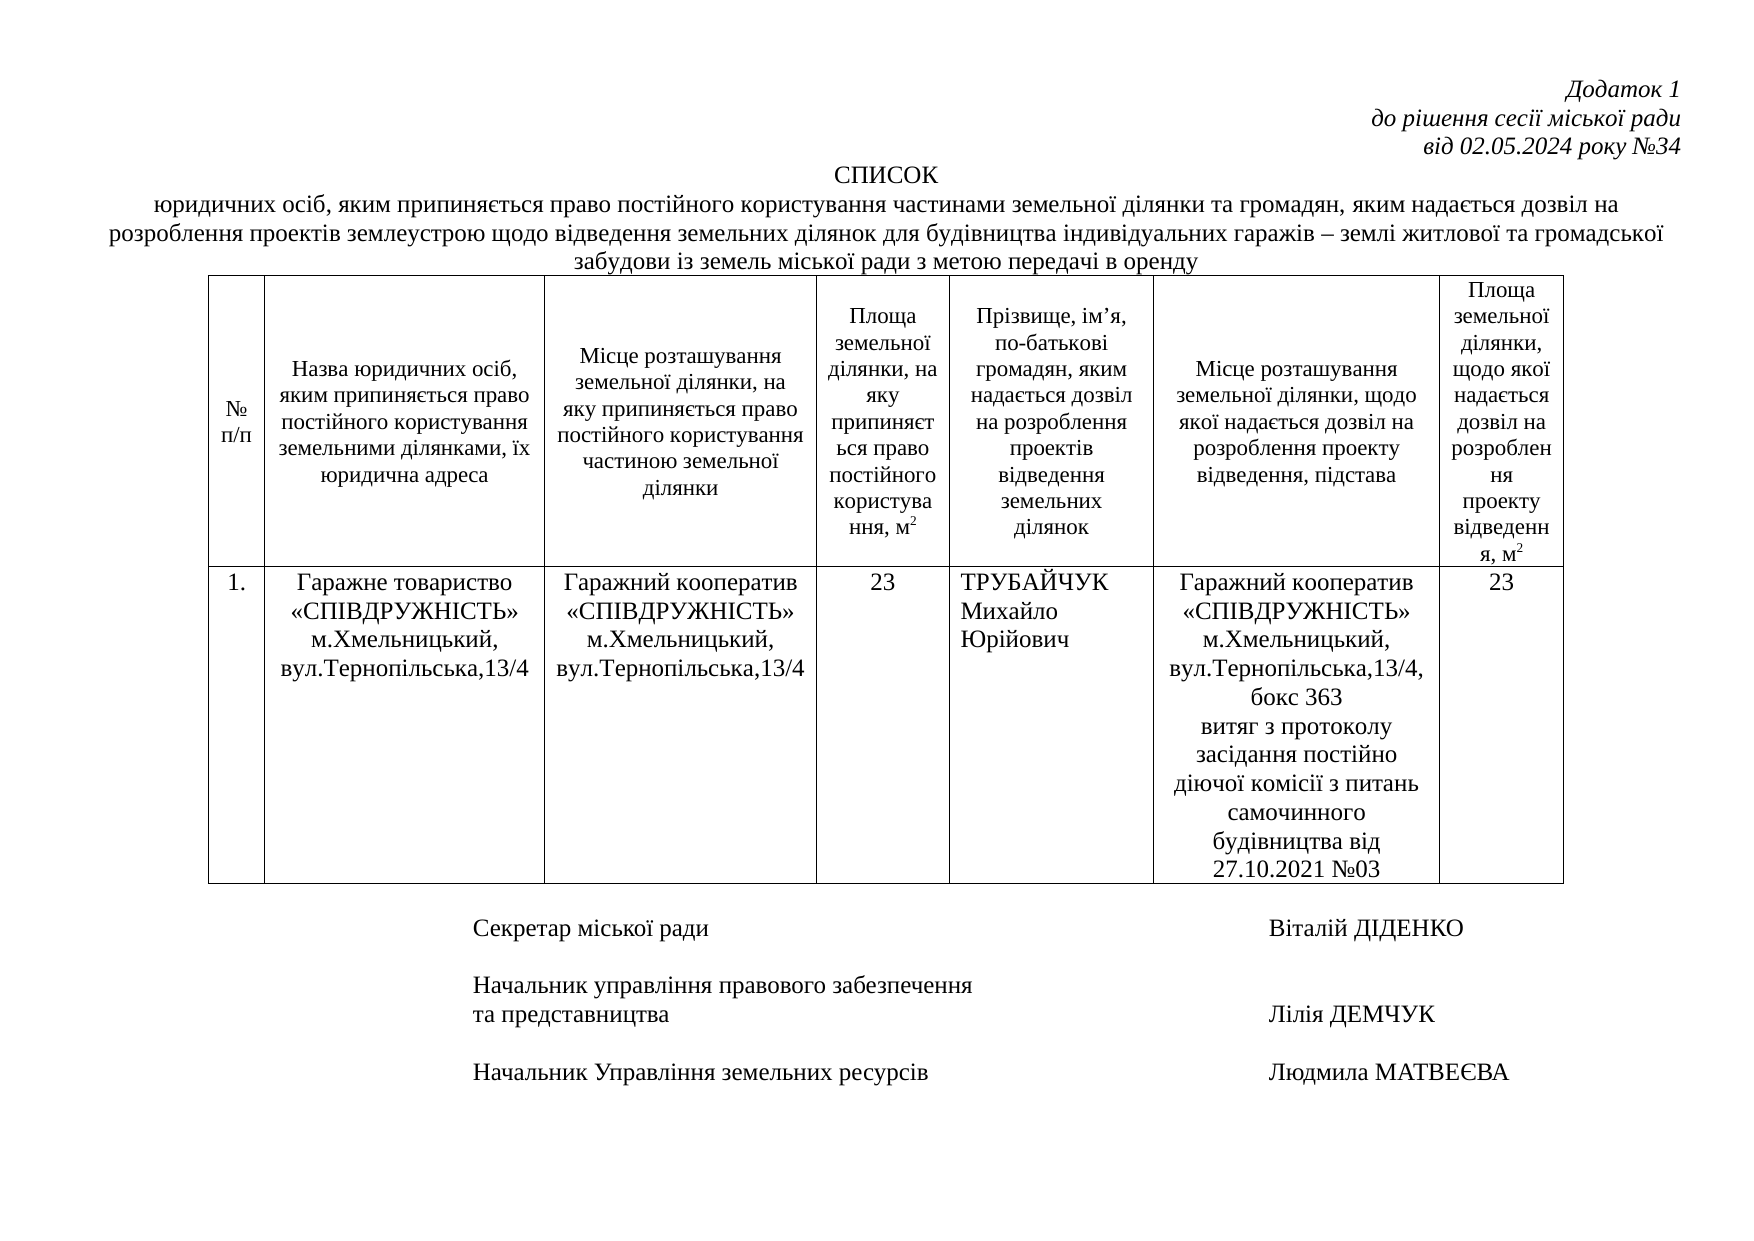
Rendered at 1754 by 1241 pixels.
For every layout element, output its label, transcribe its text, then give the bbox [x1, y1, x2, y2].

text до рішення сесії міської ради [561, 103, 1683, 131]
text Додаток 1 [561, 74, 1683, 103]
text Начальник управління правового забезпечення [473, 971, 1683, 999]
table_cell 23 [1440, 567, 1563, 883]
table_cell 23 [817, 567, 949, 883]
table_cell ТРУБАЙЧУК Михайло Юрійович [950, 567, 1153, 883]
text СПИСОК [89, 160, 1683, 189]
table_header Прізвище, ім’я, по-батькові громадян, яким надається дозвіл на розроблення проектів відведення земельних ділянок [950, 276, 1153, 566]
text та представництва Лілія ДЕМЧУК [473, 999, 1683, 1028]
table_header Місце розташування земельної ділянки, щодо якої надається дозвіл на розроблення проекту відведення, підстава [1154, 276, 1439, 566]
table_cell Гаражний кооператив «СПІВДРУЖНІСТЬ» м.Хмельницький, вул.Тернопільська,13/4 [545, 567, 816, 883]
table_header Площа земельної ділянки, на яку припиняється право постійного користування, м2 [817, 276, 949, 566]
text Начальник Управління земельних ресурсів Людмила МАТВЕЄВА [473, 1057, 1683, 1086]
text юридичних осіб, яким припиняється право постійного користування частинами земельної ділянки та громадян, яким надається дозвіл на розроблення проектів землеустрою щодо відведення земельних ділянок для будівництва індивідуальних гаражів – землі житлової та громадської забудови із земель міської ради з метою передачі в оренду [89, 189, 1683, 275]
text Секретар міської ради Віталій ДІДЕНКО [473, 913, 1683, 942]
table_header Місце розташування земельної ділянки, на яку припиняється право постійного користування частиною земельної ділянки [545, 276, 816, 566]
text від 02.05.2024 року №34 [561, 131, 1683, 160]
table_header № п/п [209, 276, 264, 566]
table_cell Гаражне товариство «СПІВДРУЖНІСТЬ» м.Хмельницький, вул.Тернопільська,13/4 [265, 567, 544, 883]
table_cell 1. [209, 567, 264, 883]
table_header Площа земельної ділянки, щодо якої надається дозвіл на розроблення проекту відведення, м2 [1440, 276, 1563, 566]
table_header Назва юридичних осіб, яким припиняється право постійного користування земельними ділянками, їх юридична адреса [265, 276, 544, 566]
table_cell Гаражний кооператив «СПІВДРУЖНІСТЬ» м.Хмельницький, вул.Тернопільська,13/4, бокс 363 витяг з протоколу засідання постійно діючої комісії з питань самочинного будівництва від 27.10.2021 №03 [1154, 567, 1439, 883]
